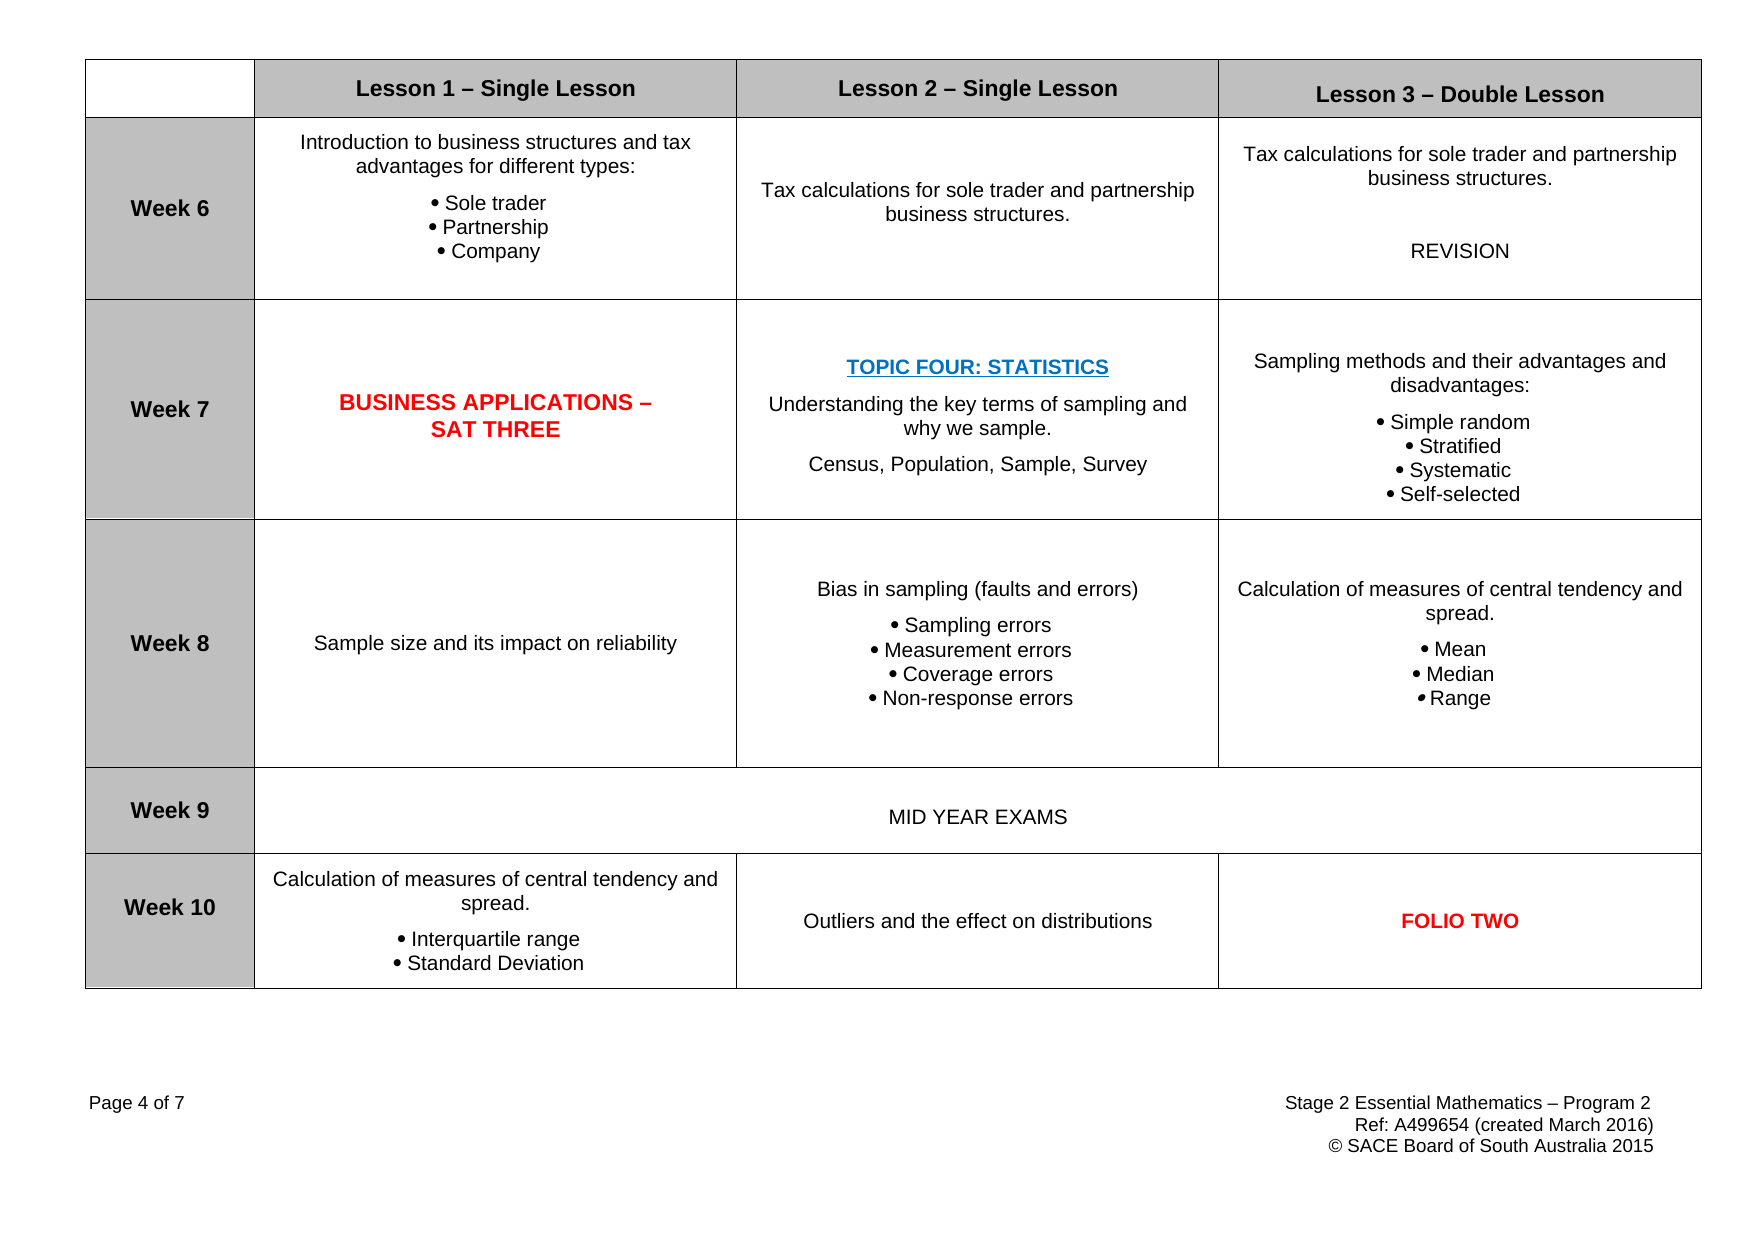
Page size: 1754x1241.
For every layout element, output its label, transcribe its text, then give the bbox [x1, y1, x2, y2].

table_cell Week 9 [86, 768, 254, 853]
table_cell Lesson 1 – Single Lesson [255, 60, 736, 117]
table_cell BUSINESS APPLICATIONS – SAT THREE [255, 300, 736, 518]
table_cell Lesson 3 – Double Lesson [1219, 60, 1701, 117]
table_cell MID YEAR EXAMS [255, 768, 1701, 853]
table_cell [86, 60, 254, 117]
table_cell Outliers and the effect on distributions [737, 854, 1218, 987]
table_cell Calculation of measures of central tendency and spread. Interquartile range Standard Deviation [255, 854, 736, 987]
table_cell Introduction to business structures and tax advantages for different types: Sole trader Partnership Company [255, 118, 736, 299]
table_cell Week 7 [86, 300, 254, 518]
table_cell Calculation of measures of central tendency and spread. Mean Median Range [1219, 520, 1701, 767]
table_cell FOLIO TWO [1219, 854, 1701, 987]
table_cell Tax calculations for sole trader and partnership business structures. REVISION [1219, 118, 1701, 299]
table_cell Week 6 [86, 118, 254, 299]
table_cell Sampling methods and their advantages and disadvantages: Simple random Stratified Systematic Self-selected [1219, 300, 1701, 518]
table_cell TOPIC FOUR: STATISTICS Understanding the key terms of sampling and why we sample. Census, Population, Sample, Survey [737, 300, 1218, 518]
table_cell Week 8 [86, 520, 254, 767]
table_cell Sample size and its impact on reliability [255, 520, 736, 767]
table_cell Week 10 [86, 854, 254, 987]
table_cell Lesson 2 – Single Lesson [737, 60, 1218, 117]
table_cell Bias in sampling (faults and errors) Sampling errors Measurement errors Coverage errors Non-response errors [737, 520, 1218, 767]
table_cell Tax calculations for sole trader and partnership business structures. [737, 118, 1218, 299]
